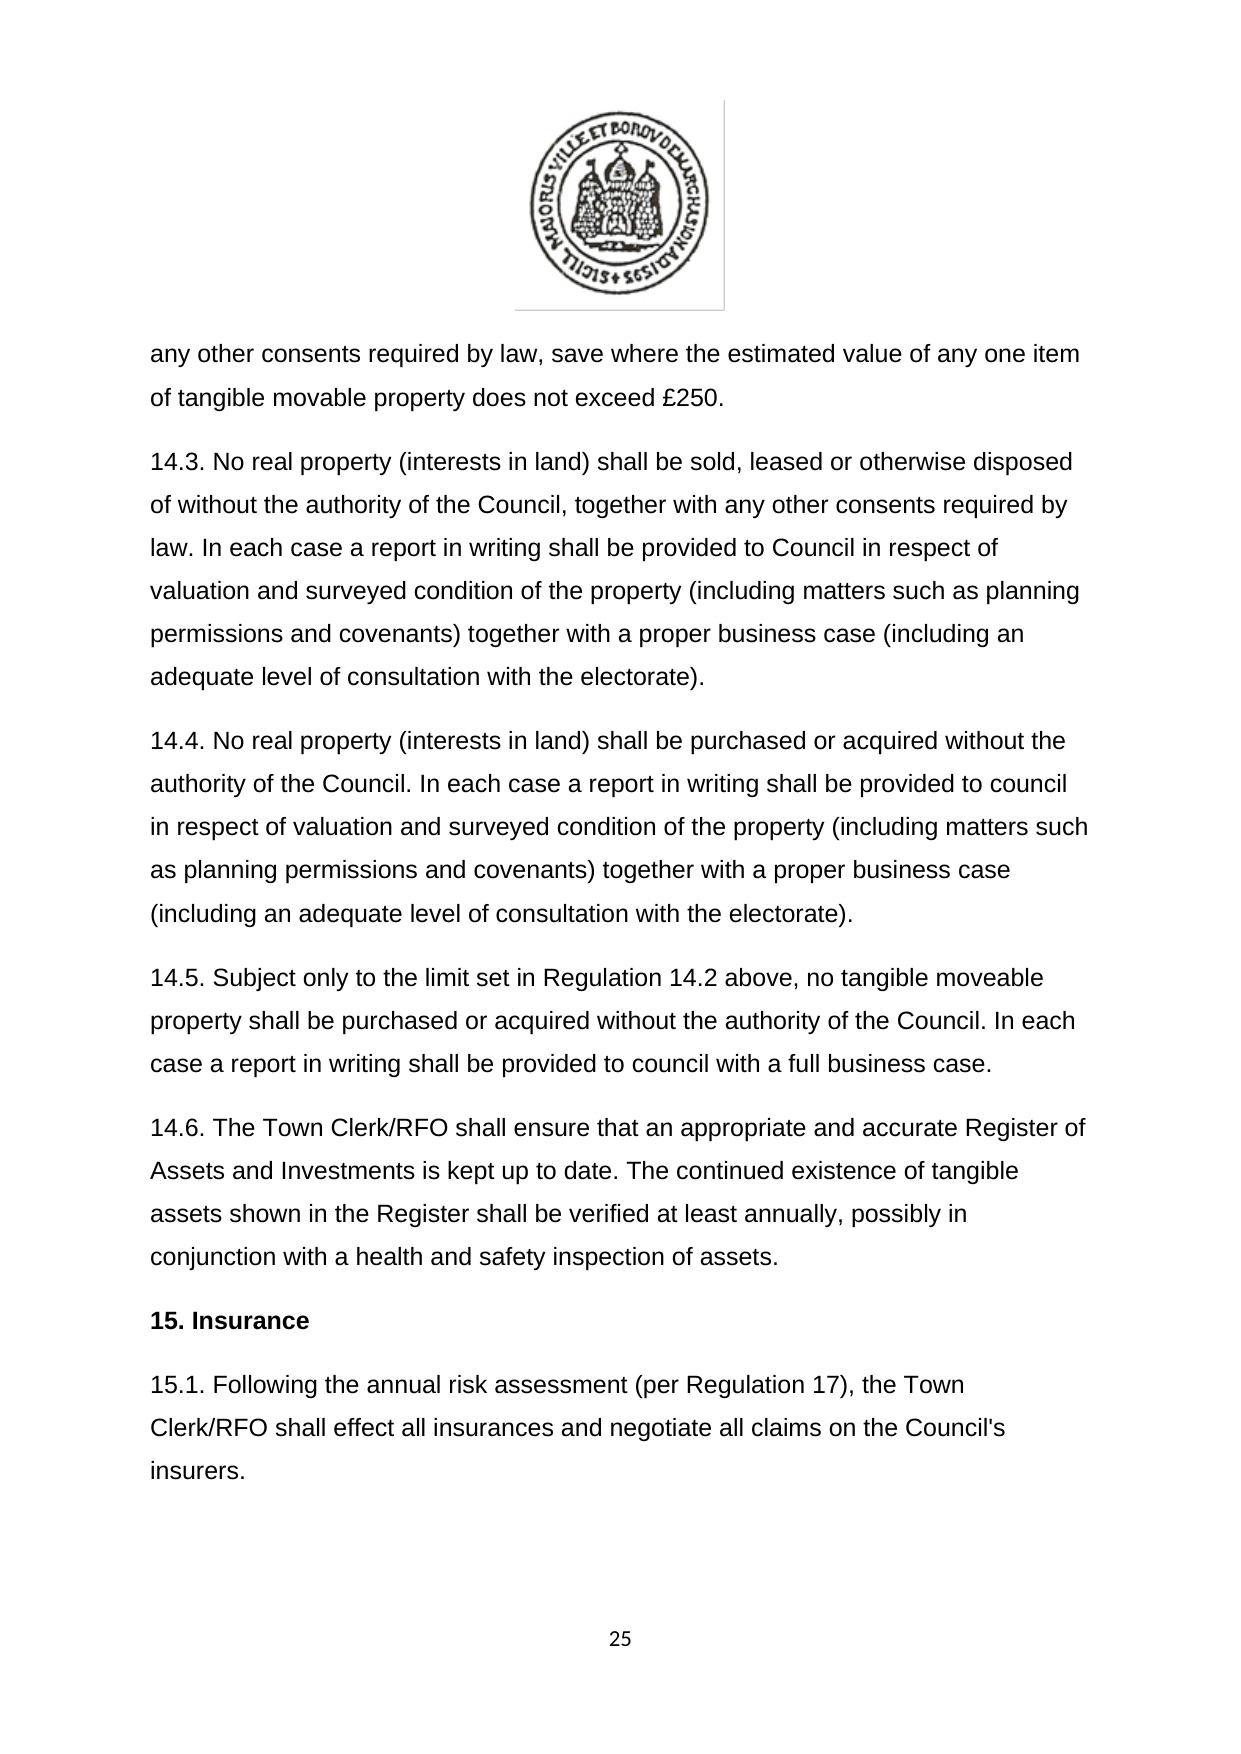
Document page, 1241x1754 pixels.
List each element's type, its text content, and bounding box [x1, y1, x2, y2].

text 14.4. No real property (interests in land) shall be purchased or acquired without the authority of the Council. In each case a report in writing shall be provided to council in respect of valuation and surveyed condition of the property (including matters such as planning permissions and covenants) together with a proper business case (including an adequate level of consultation with the electorate). [150, 726, 1090, 927]
text 14.6. The Town Clerk/RFO shall ensure that an appropriate and accurate Register of Assets and Investments is kept up to date. The continued existence of tangible assets shown in the Register shall be verified at least annually, possibly in conjunction with a health and safety inspection of assets. [150, 1113, 1090, 1271]
text 15.1. Following the annual risk assessment (per Regulation 17), the Town Clerk/RFO shall effect all insurances and negotiate all claims on the Council's insurers. [150, 1370, 1090, 1485]
text 14.5. Subject only to the limit set in Regulation 14.2 above, no tangible moveable property shall be purchased or acquired without the authority of the Council. In each case a report in writing shall be provided to council with a full business case. [150, 962, 1090, 1077]
text 14.3. No real property (interests in land) shall be sold, leased or otherwise disposed of without the authority of the Council, together with any other consents required by law. In each case a report in writing shall be provided to Council in respect of valuation and surveyed condition of the property (including matters such as planning permissions and covenants) together with a proper business case (including an adequate level of consultation with the electorate). [150, 446, 1090, 691]
text 15. Insurance [150, 1306, 1090, 1335]
picture [514, 100, 726, 312]
